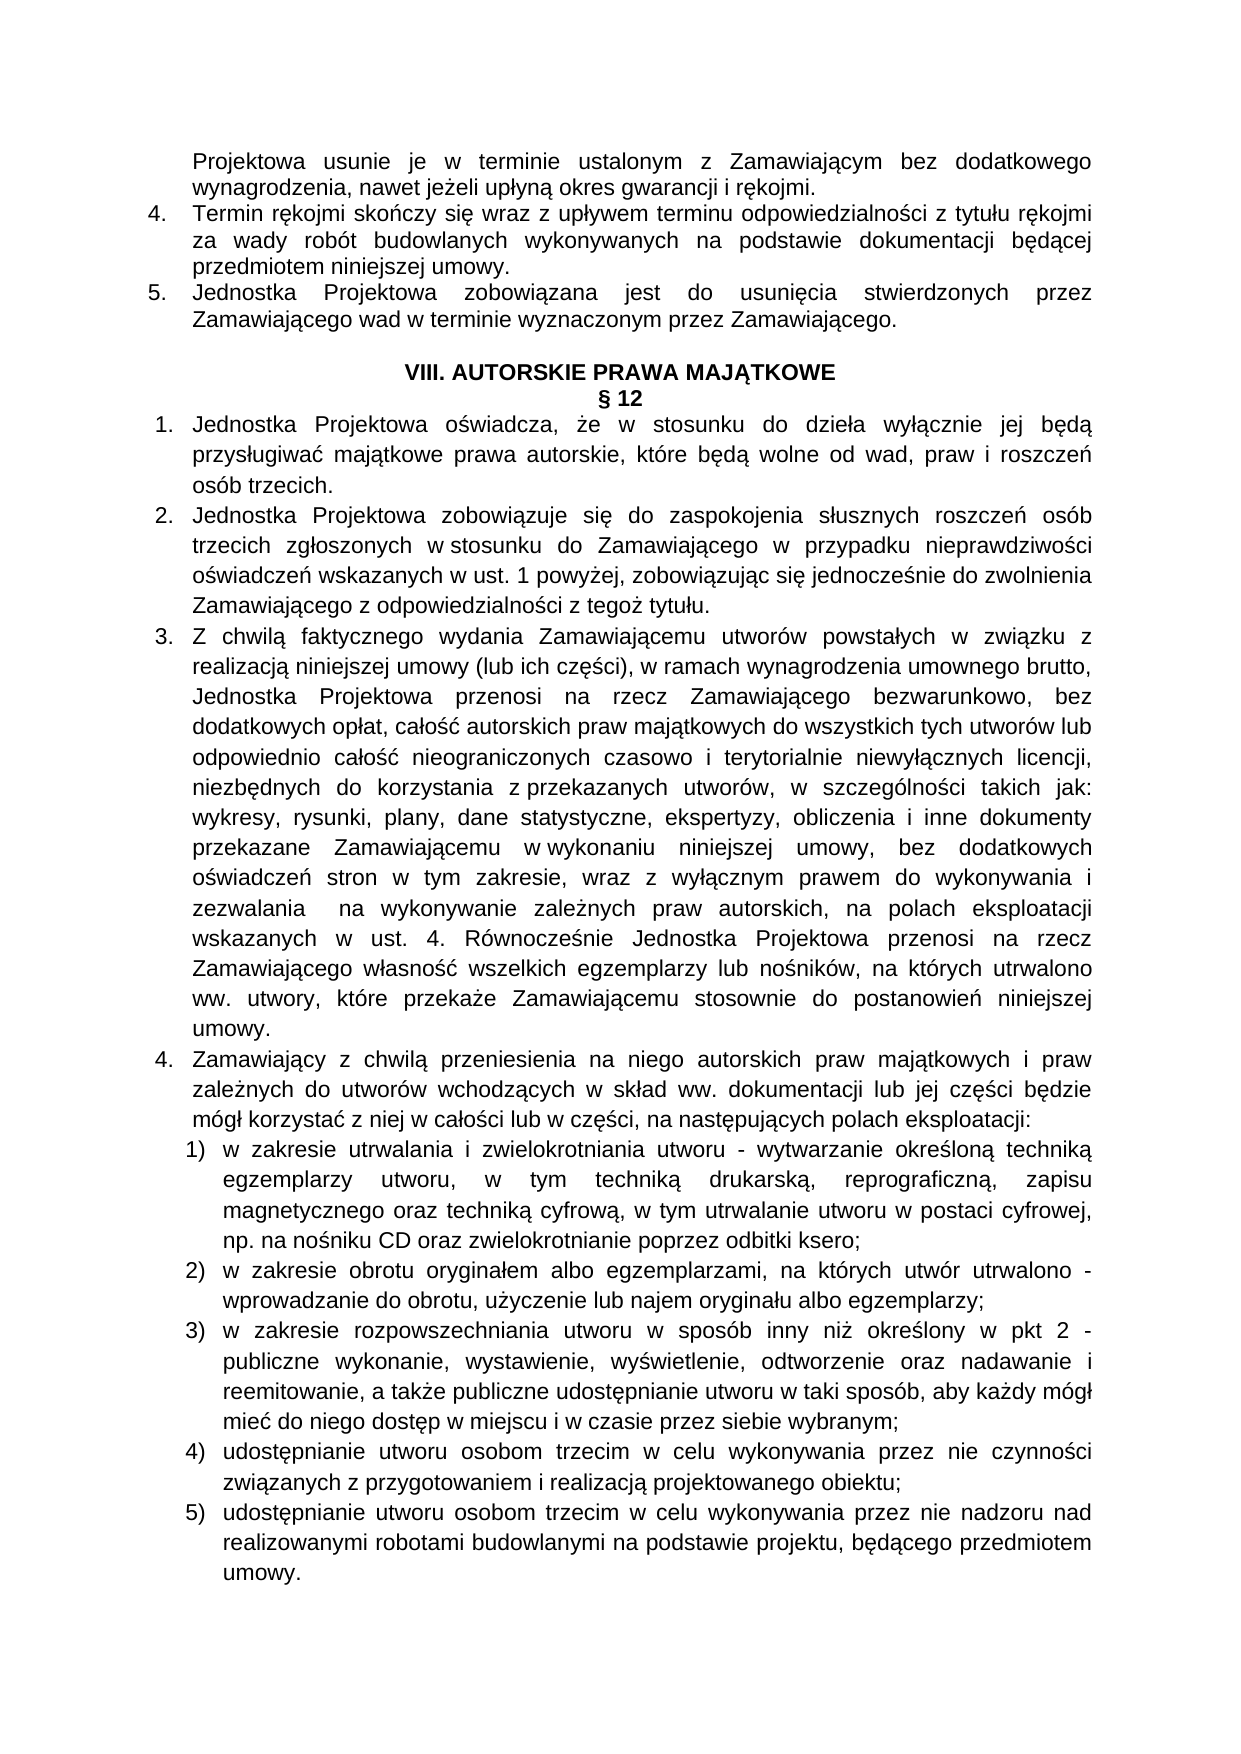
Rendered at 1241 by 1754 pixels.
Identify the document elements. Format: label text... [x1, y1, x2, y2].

text VIII. AUTORSKIE PRAWA MAJĄTKOWE [148, 358, 1093, 385]
list w zakresie utrwalania i zwielokrotniania utworu - wytwarzanie określoną techniką egzemplarzy utworu, w tym techniką drukarską, reprograficzną, zapisu magnetycznego oraz techniką cyfrową, w tym utrwalanie utworu w postaci cyfrowej, np. na nośniku CD oraz zwielokrotnianie poprzez odbitki ksero; [185, 1136, 1093, 1253]
list Termin rękojmi skończy się wraz z upływem terminu odpowiedzialności z tytułu rękojmi za wady robót budowlanych wykonywanych na podstawie dokumentacji będącej przedmiotem niniejszej umowy. [148, 200, 1093, 279]
text § 12 [148, 385, 1093, 411]
list udostępnianie utworu osobom trzecim w celu wykonywania przez nie czynności związanych z przygotowaniem i realizacją projektowanego obiektu; [185, 1438, 1093, 1495]
list Jednostka Projektowa zobowiązuje się do zaspokojenia słusznych roszczeń osób trzecich zgłoszonych w stosunku do Zamawiającego w przypadku nieprawdziwości oświadczeń wskazanych w ust. 1 powyżej, zobowiązując się jednocześnie do zwolnienia Zamawiającego z odpowiedzialności z tegoż tytułu. [154, 502, 1093, 619]
list w zakresie obrotu oryginałem albo egzemplarzami, na których utwór utrwalono - wprowadzanie do obrotu, użyczenie lub najem oryginału albo egzemplarzy; [185, 1257, 1093, 1313]
list Jednostka Projektowa oświadcza, że w stosunku do dzieła wyłącznie jej będą przysługiwać majątkowe prawa autorskie, które będą wolne od wad, praw i roszczeń osób trzecich. [154, 411, 1093, 498]
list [148, 148, 1093, 200]
list Jednostka Projektowa zobowiązana jest do usunięcia stwierdzonych przez Zamawiającego wad w terminie wyznaczonym przez Zamawiającego. [148, 279, 1093, 332]
list udostępnianie utworu osobom trzecim w celu wykonywania przez nie nadzoru nad realizowanymi robotami budowlanymi na podstawie projektu, będącego przedmiotem umowy. [185, 1499, 1093, 1585]
list w zakresie rozpowszechniania utworu w sposób inny niż określony w pkt 2 - publiczne wykonanie, wystawienie, wyświetlenie, odtworzenie oraz nadawanie i reemitowanie, a także publiczne udostępnianie utworu w taki sposób, aby każdy mógł mieć do niego dostęp w miejscu i w czasie przez siebie wybranym; [185, 1317, 1093, 1434]
list Zamawiający z chwilą przeniesienia na niego autorskich praw majątkowych i praw zależnych do utworów wchodzących w skład ww. dokumentacji lub jej części będzie mógł korzystać z niej w całości lub w części, na następujących polach eksploatacji: [154, 1046, 1093, 1132]
list Z chwilą faktycznego wydania Zamawiającemu utworów powstałych w związku z realizacją niniejszej umowy (lub ich części), w ramach wynagrodzenia umownego brutto, Jednostka Projektowa przenosi na rzecz Zamawiającego bezwarunkowo, bez dodatkowych opłat, całość autorskich praw majątkowych do wszystkich tych utworów lub odpowiednio całość nieograniczonych czasowo i terytorialnie niewyłącznych licencji, niezbędnych do korzystania z przekazanych utworów, w szczególności takich jak: wykresy, rysunki, plany, dane statystyczne, ekspertyzy, obliczenia i inne dokumenty przekazane Zamawiającemu w wykonaniu niniejszej umowy, bez dodatkowych oświadczeń stron w tym zakresie, wraz z wyłącznym prawem do wykonywania i zezwalania na wykonywanie zależnych praw autorskich, na polach eksploatacji wskazanych w ust. 4. Równocześnie Jednostka Projektowa przenosi na rzecz Zamawiającego własność wszelkich egzemplarzy lub nośników, na których utrwalono ww. utwory, które przekaże Zamawiającemu stosownie do postanowień niniejszej umowy. [154, 623, 1093, 1042]
